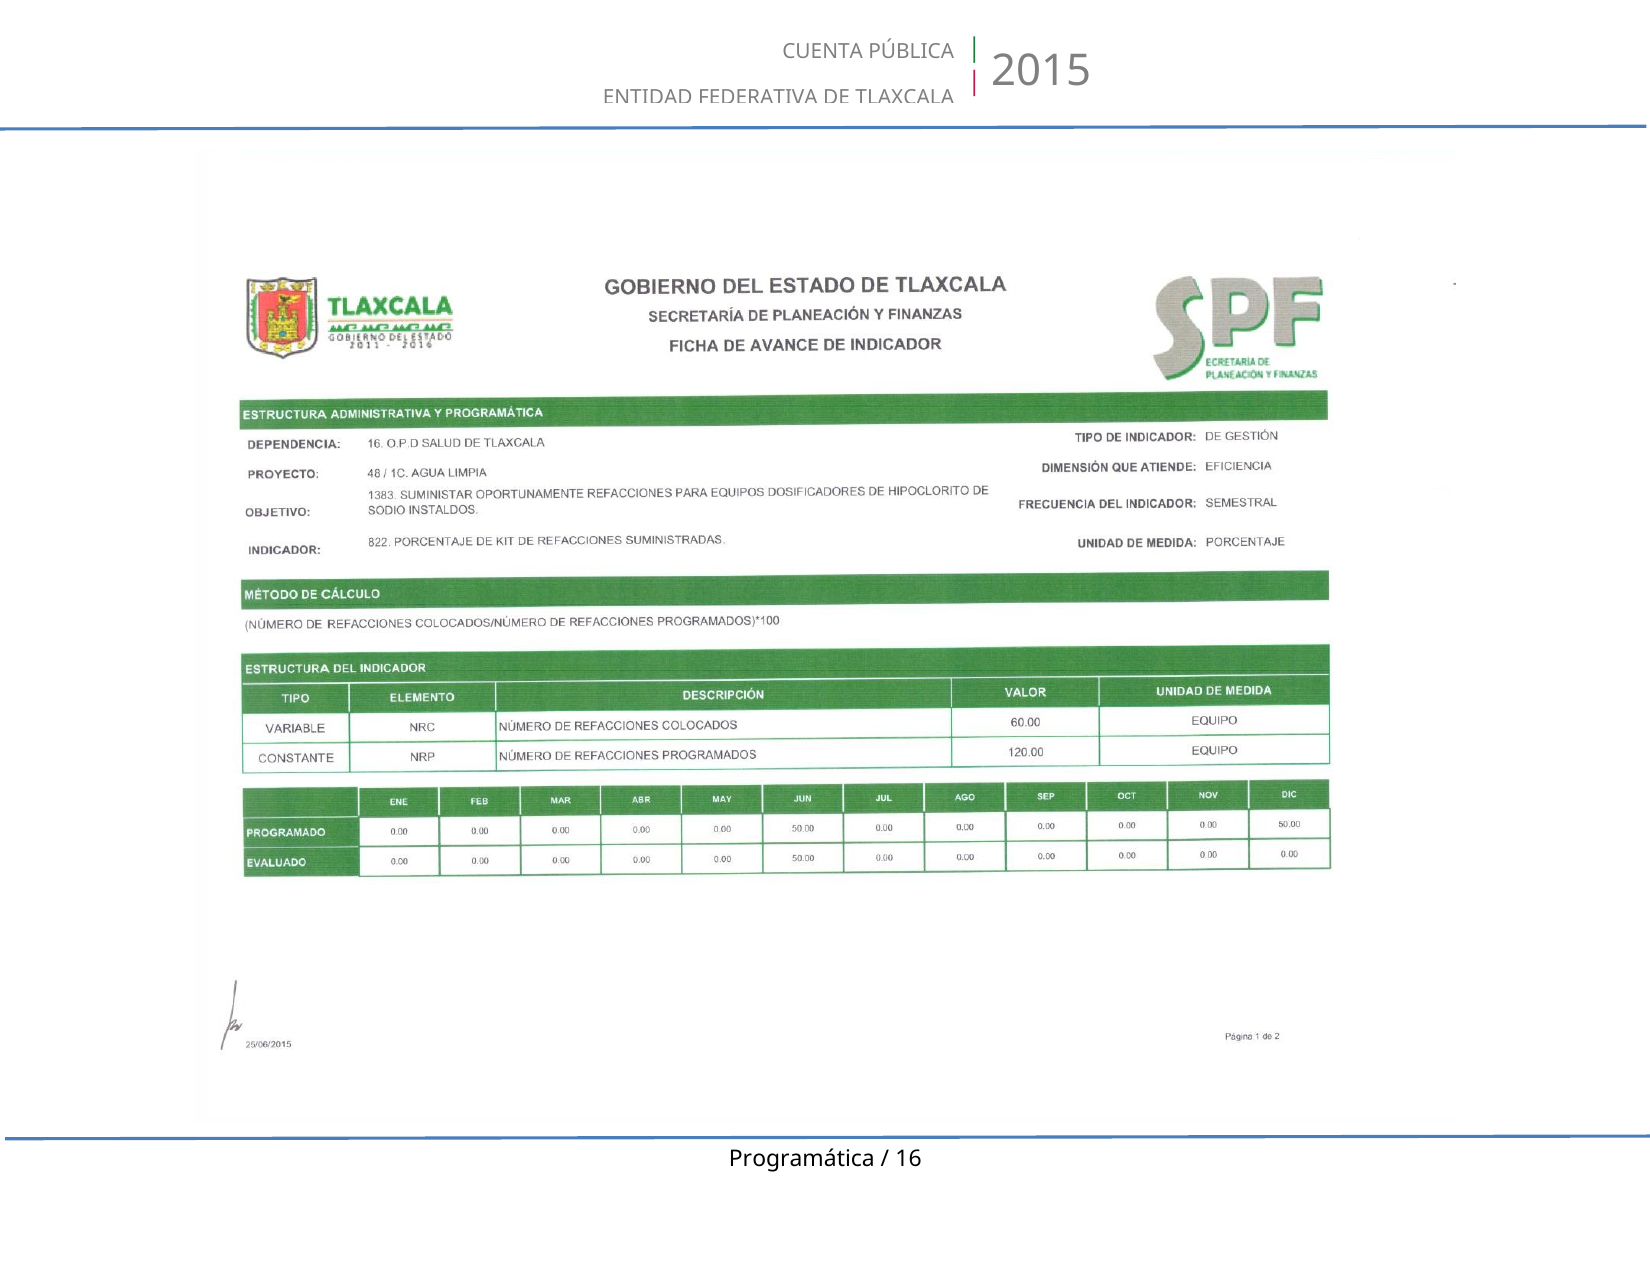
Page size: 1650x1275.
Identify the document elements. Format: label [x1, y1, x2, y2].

picture [968, 28, 985, 99]
picture [194, 150, 1456, 1125]
